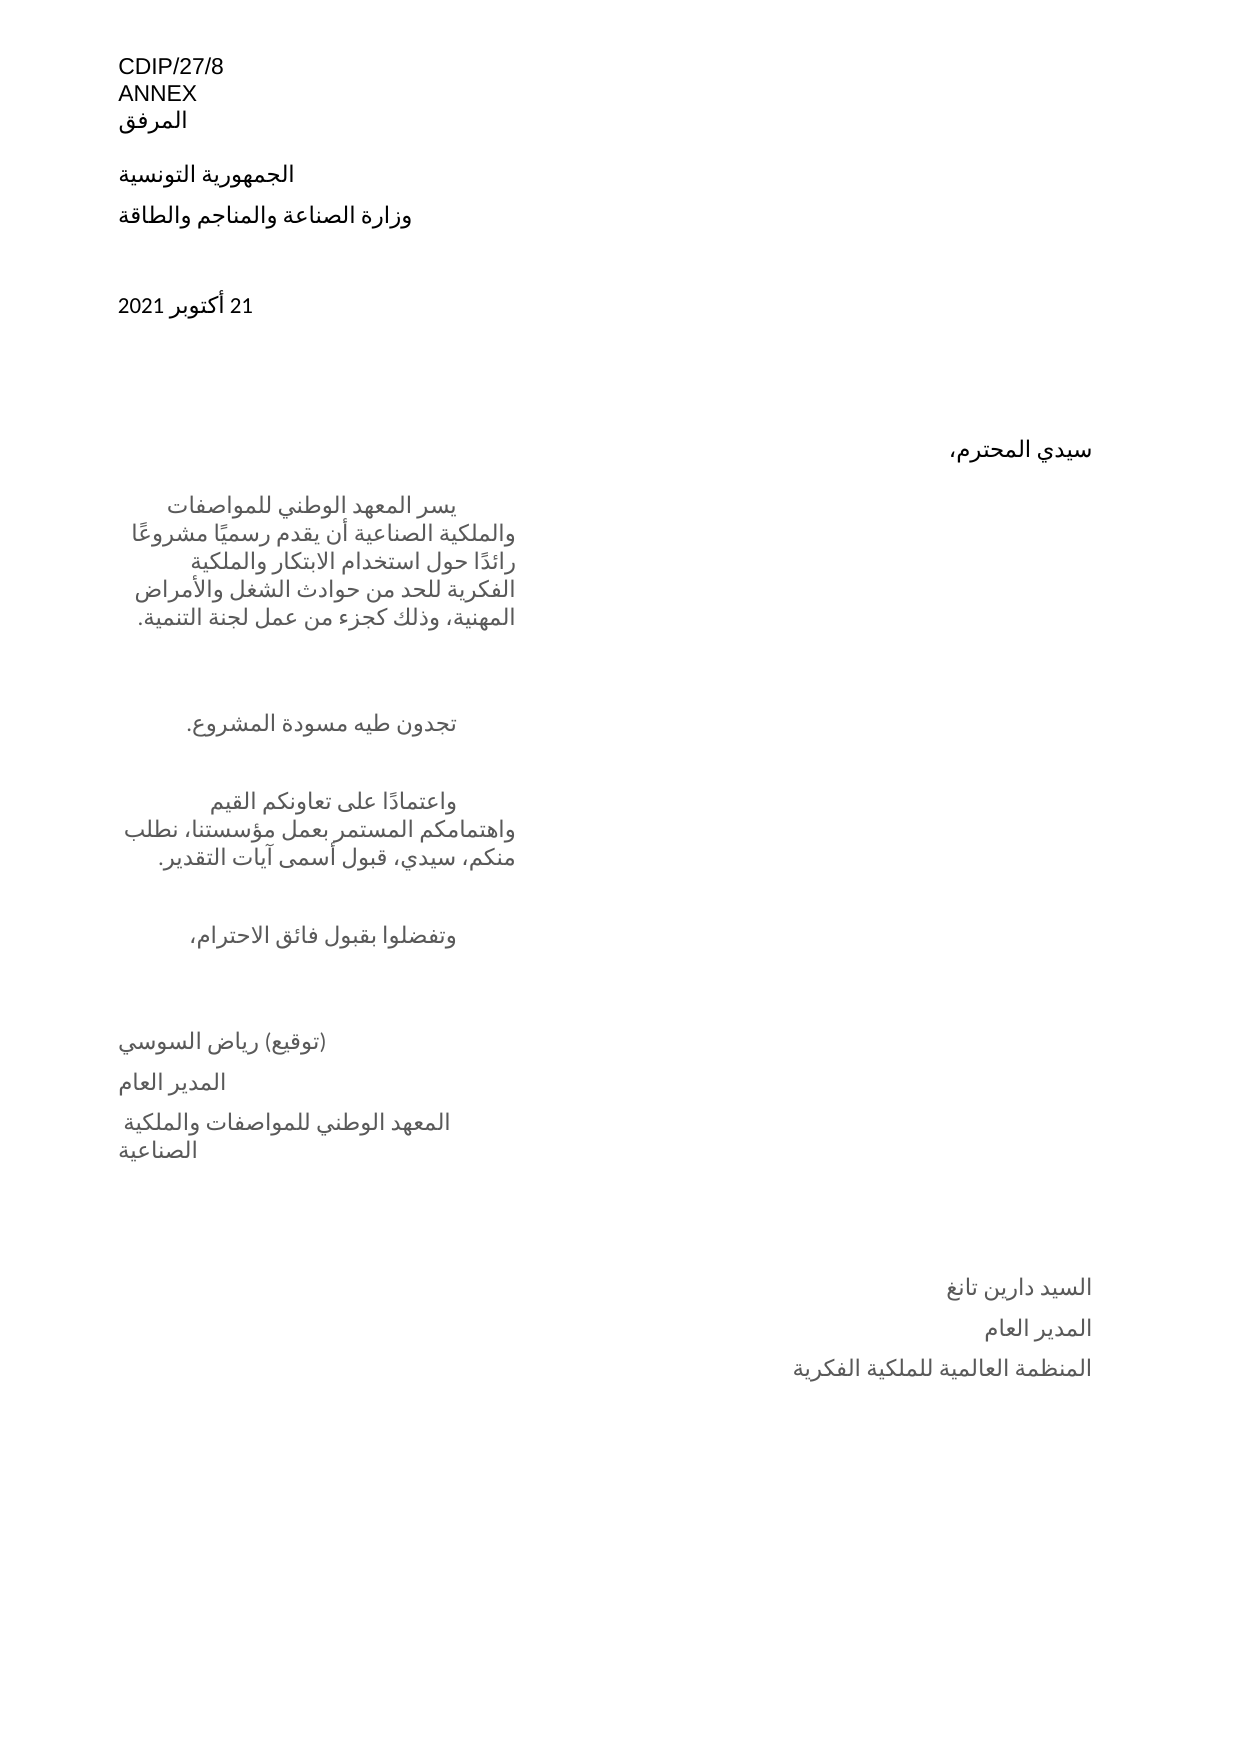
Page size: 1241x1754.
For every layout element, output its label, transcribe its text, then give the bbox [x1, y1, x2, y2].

text سيدي المحترم، [118, 435, 1092, 463]
text المدير العام [118, 1314, 1092, 1342]
text المدير العام [118, 1068, 516, 1096]
text الجمهورية التونسية [118, 160, 1092, 188]
text السيد دارين تانغ [118, 1273, 1092, 1301]
text المعهد الوطني للمواصفات والملكية الصناعية [118, 1108, 516, 1164]
text (توقيع) رياض السوسي [118, 1027, 516, 1055]
text وتفضلوا بقبول فائق الاحترام، [118, 921, 516, 949]
text 21 أكتوبر 2021 [118, 291, 1092, 319]
text واعتمادًا على تعاونكم القيم واهتمامكم المستمر بعمل مؤسستنا، نطلب منكم، سيدي، قبول أسمى آيات التقدير. [118, 787, 516, 871]
text المنظمة العالمية للملكية الفكرية [118, 1354, 1092, 1382]
text تجدون طيه مسودة المشروع. [118, 709, 516, 737]
text يسر المعهد الوطني للمواصفات والملكية الصناعية أن يقدم رسميًا مشروعًا رائدًا حول استخدام الابتكار والملكية الفكرية للحد من حوادث الشغل والأمراض المهنية، وذلك كجزء من عمل لجنة التنمية. [118, 491, 516, 631]
text وزارة الصناعة والمناجم والطاقة [118, 201, 1092, 229]
